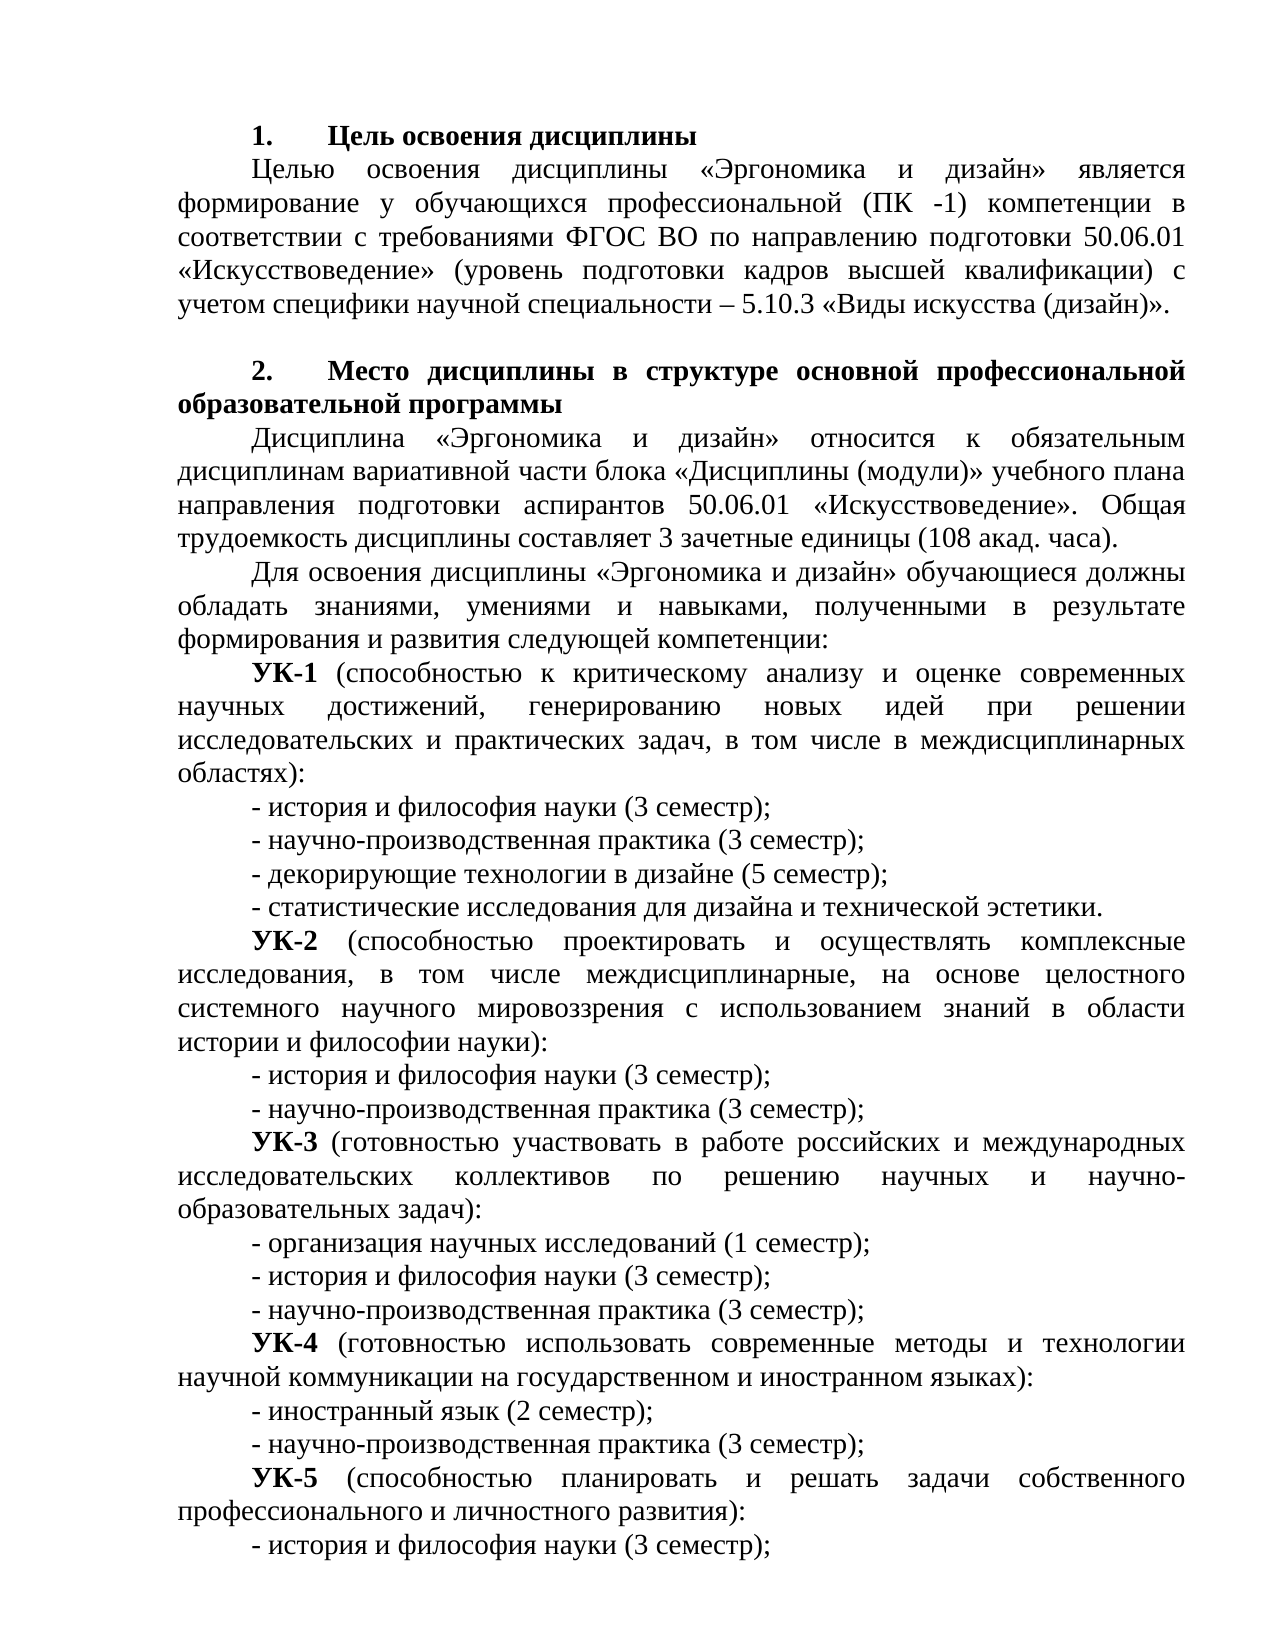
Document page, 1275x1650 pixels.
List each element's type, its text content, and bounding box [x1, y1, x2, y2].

list Цель освоения дисциплины [251, 118, 1186, 152]
text - история и философия науки (3 семестр); [177, 1057, 1186, 1091]
text - декорирующие технологии в дизайне (5 семестр); [177, 856, 1186, 889]
text - научно-производственная практика (3 семестр); [177, 822, 1186, 856]
text - история и философия науки (3 семестр); [177, 789, 1186, 822]
text - научно-производственная практика (3 семестр); [177, 1091, 1186, 1124]
text - научно-производственная практика (3 семестр); [177, 1426, 1186, 1460]
text УК-3 (готовностью участвовать в работе российских и международных исследовательских коллективов по решению научных и научно-образовательных задач): [177, 1124, 1186, 1225]
text УК-5 (способностью планировать и решать задачи собственного профессионального и личностного развития): [177, 1460, 1186, 1527]
text УК-2 (способностью проектировать и осуществлять комплексные исследования, в том числе междисциплинарные, на основе целостного системного научного мировоззрения с использованием знаний в области истории и философии науки): [177, 923, 1186, 1057]
text - организация научных исследований (1 семестр); [177, 1225, 1186, 1258]
list Место дисциплины в структуре основной профессиональной образовательной программы [177, 353, 1186, 420]
text - иностранный язык (2 семестр); [177, 1393, 1186, 1426]
text УК-1 (способностью к критическому анализу и оценке современных научных достижений, генерированию новых идей при решении исследовательских и практических задач, в том числе в междисциплинарных областях): [177, 655, 1186, 789]
text УК-4 (готовностью использовать современные методы и технологии научной коммуникации на государственном и иностранном языках): [177, 1326, 1186, 1393]
text - история и философия науки (3 семестр); [177, 1258, 1186, 1292]
text - история и философия науки (3 семестр); [177, 1527, 1186, 1560]
text Для освоения дисциплины «Эргономика и дизайн» обучающиеся должны обладать знаниями, умениями и навыками, полученными в результате формирования и развития следующей компетенции: [177, 554, 1186, 655]
text Целью освоения дисциплины «Эргономика и дизайн» является формирование у обучающихся профессиональной (ПК -1) компетенции в соответствии с требованиями ФГОС ВО по направлению подготовки 50.06.01 «Искусствоведение» (уровень подготовки кадров высшей квалификации) с учетом специфики научной специальности – 5.10.3 «Виды искусства (дизайн)». [177, 152, 1186, 319]
text - статистические исследования для дизайна и технической эстетики. [177, 889, 1186, 923]
text - научно-производственная практика (3 семестр); [177, 1292, 1186, 1326]
text Дисциплина «Эргономика и дизайн» относится к обязательным дисциплинам вариативной части блока «Дисциплины (модули)» учебного плана направления подготовки аспирантов 50.06.01 «Искусствоведение». Общая трудоемкость дисциплины составляет 3 зачетные единицы (108 акад. часа). [177, 420, 1186, 554]
